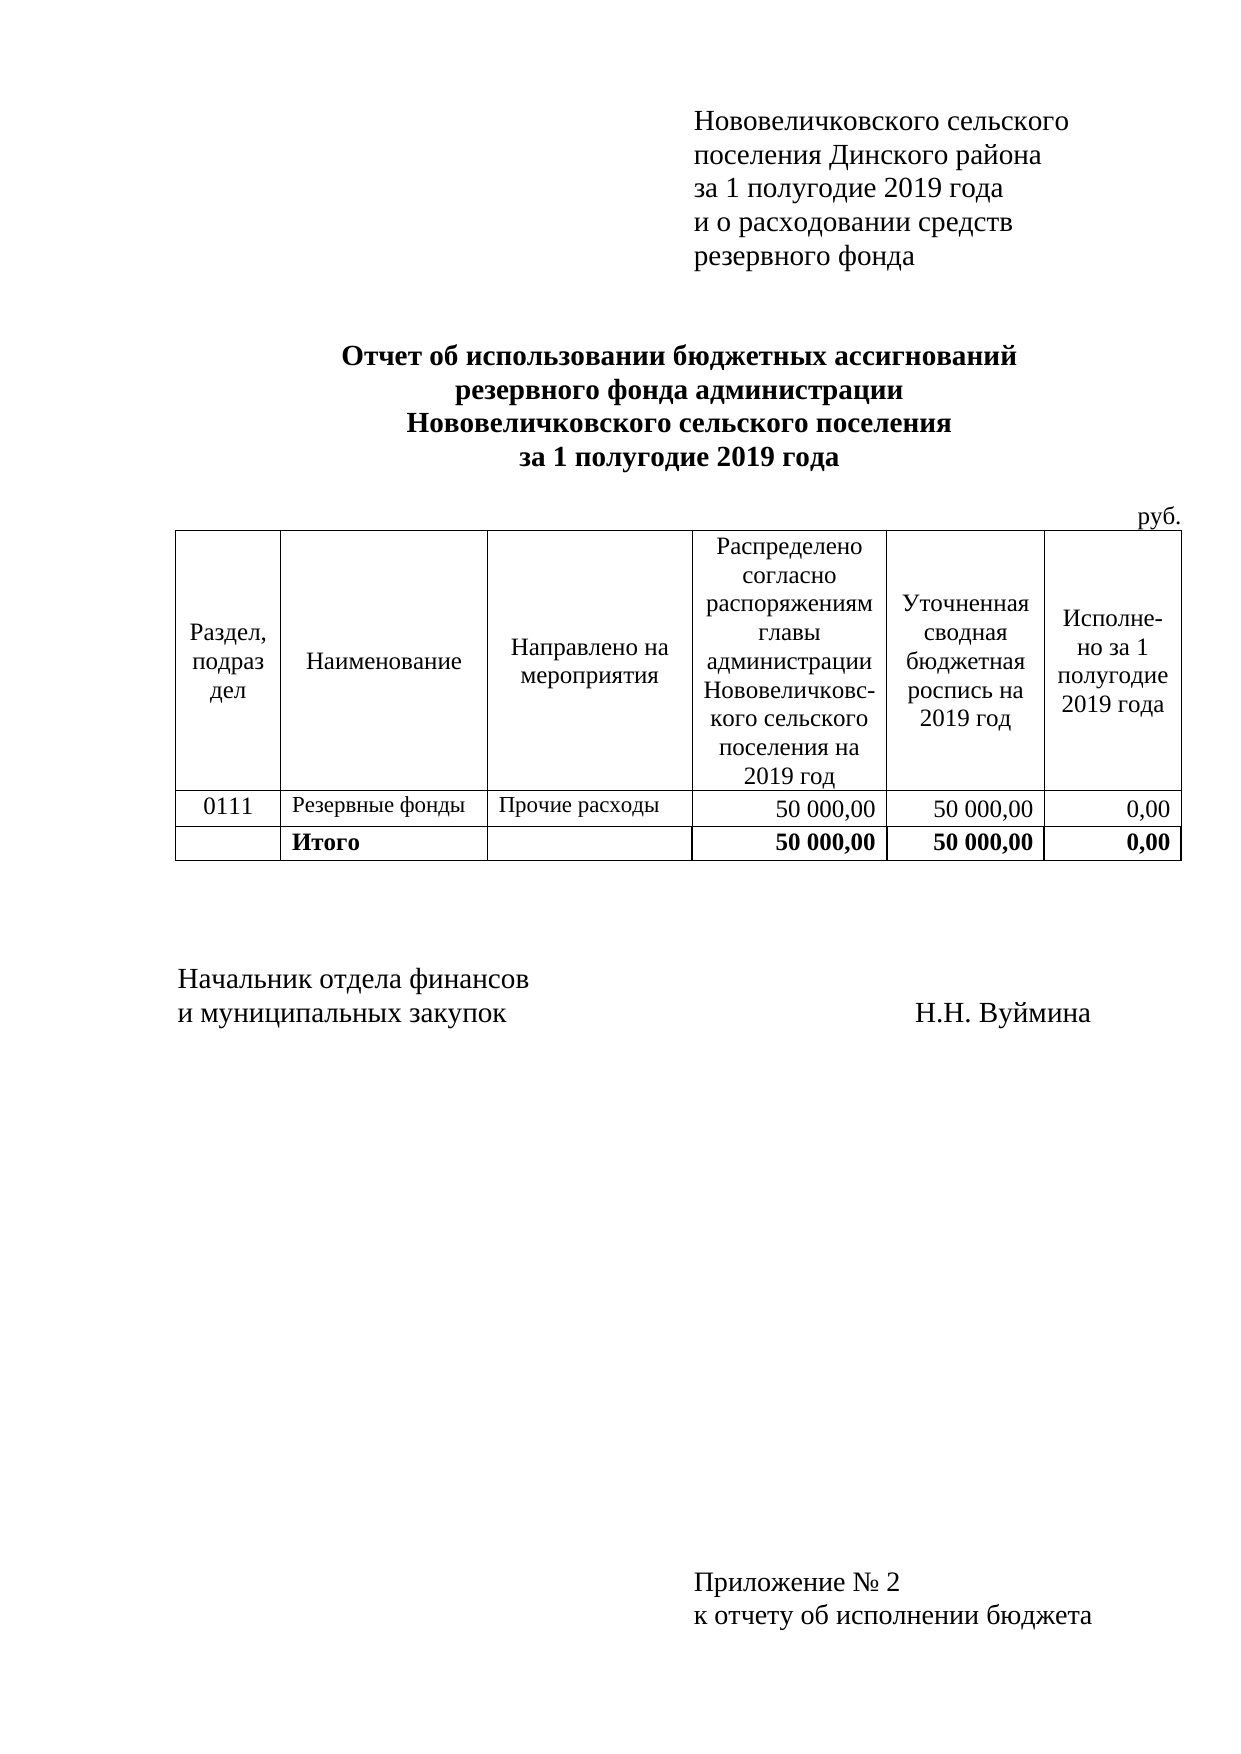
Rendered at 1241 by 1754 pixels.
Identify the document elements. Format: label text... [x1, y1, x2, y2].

table_header Направлено на мероприятия [488, 531, 692, 790]
text к отчету об исполнении бюджета [693, 1598, 1181, 1630]
text за 1 полугодие 2019 года [620, 171, 1181, 204]
table_header Уточненная сводная бюджетная роспись на 2019 год [887, 531, 1044, 790]
table_header Наименование [281, 531, 487, 790]
text Отчет об использовании бюджетных ассигнований [177, 338, 1181, 372]
text за 1 полугодие 2019 года [177, 439, 1181, 472]
table_header Распределено согласно распоряжениям главы администрации Нововеличковс- кого сельского поселения на 2019 год [693, 531, 886, 790]
text и о расходовании средств [693, 204, 1181, 238]
text и муниципальных закупок Н.Н. Вуймина [177, 995, 1181, 1029]
text руб. [177, 501, 1181, 530]
table_cell 0,00 [1045, 827, 1180, 860]
table_cell 50 000,00 [887, 791, 1044, 826]
text Начальник отдела финансов [177, 962, 1181, 995]
text Приложение № 2 [620, 1565, 1181, 1598]
text поселения Динского района [620, 137, 1181, 171]
text резервного фонда [693, 238, 1181, 271]
text Нововеличковского сельского [620, 103, 1181, 137]
table_cell 0,00 [1045, 791, 1181, 826]
table_cell 0111 [176, 791, 280, 826]
table_cell Итого [281, 827, 487, 860]
table_cell 50 000,00 [693, 827, 886, 860]
table_header Раздел, подраздел [176, 531, 280, 790]
table_cell [488, 827, 691, 860]
text резервного фонда администрации [177, 372, 1181, 405]
table_cell 50 000,00 [888, 827, 1043, 860]
text Нововеличковского сельского поселения [177, 405, 1181, 439]
table_cell 50 000,00 [693, 791, 886, 826]
table_cell Резервные фонды [281, 791, 487, 826]
table_cell [176, 827, 280, 860]
table_header Исполне- но за 1 полугодие 2019 года [1045, 531, 1181, 790]
table_cell Прочие расходы [488, 791, 692, 826]
